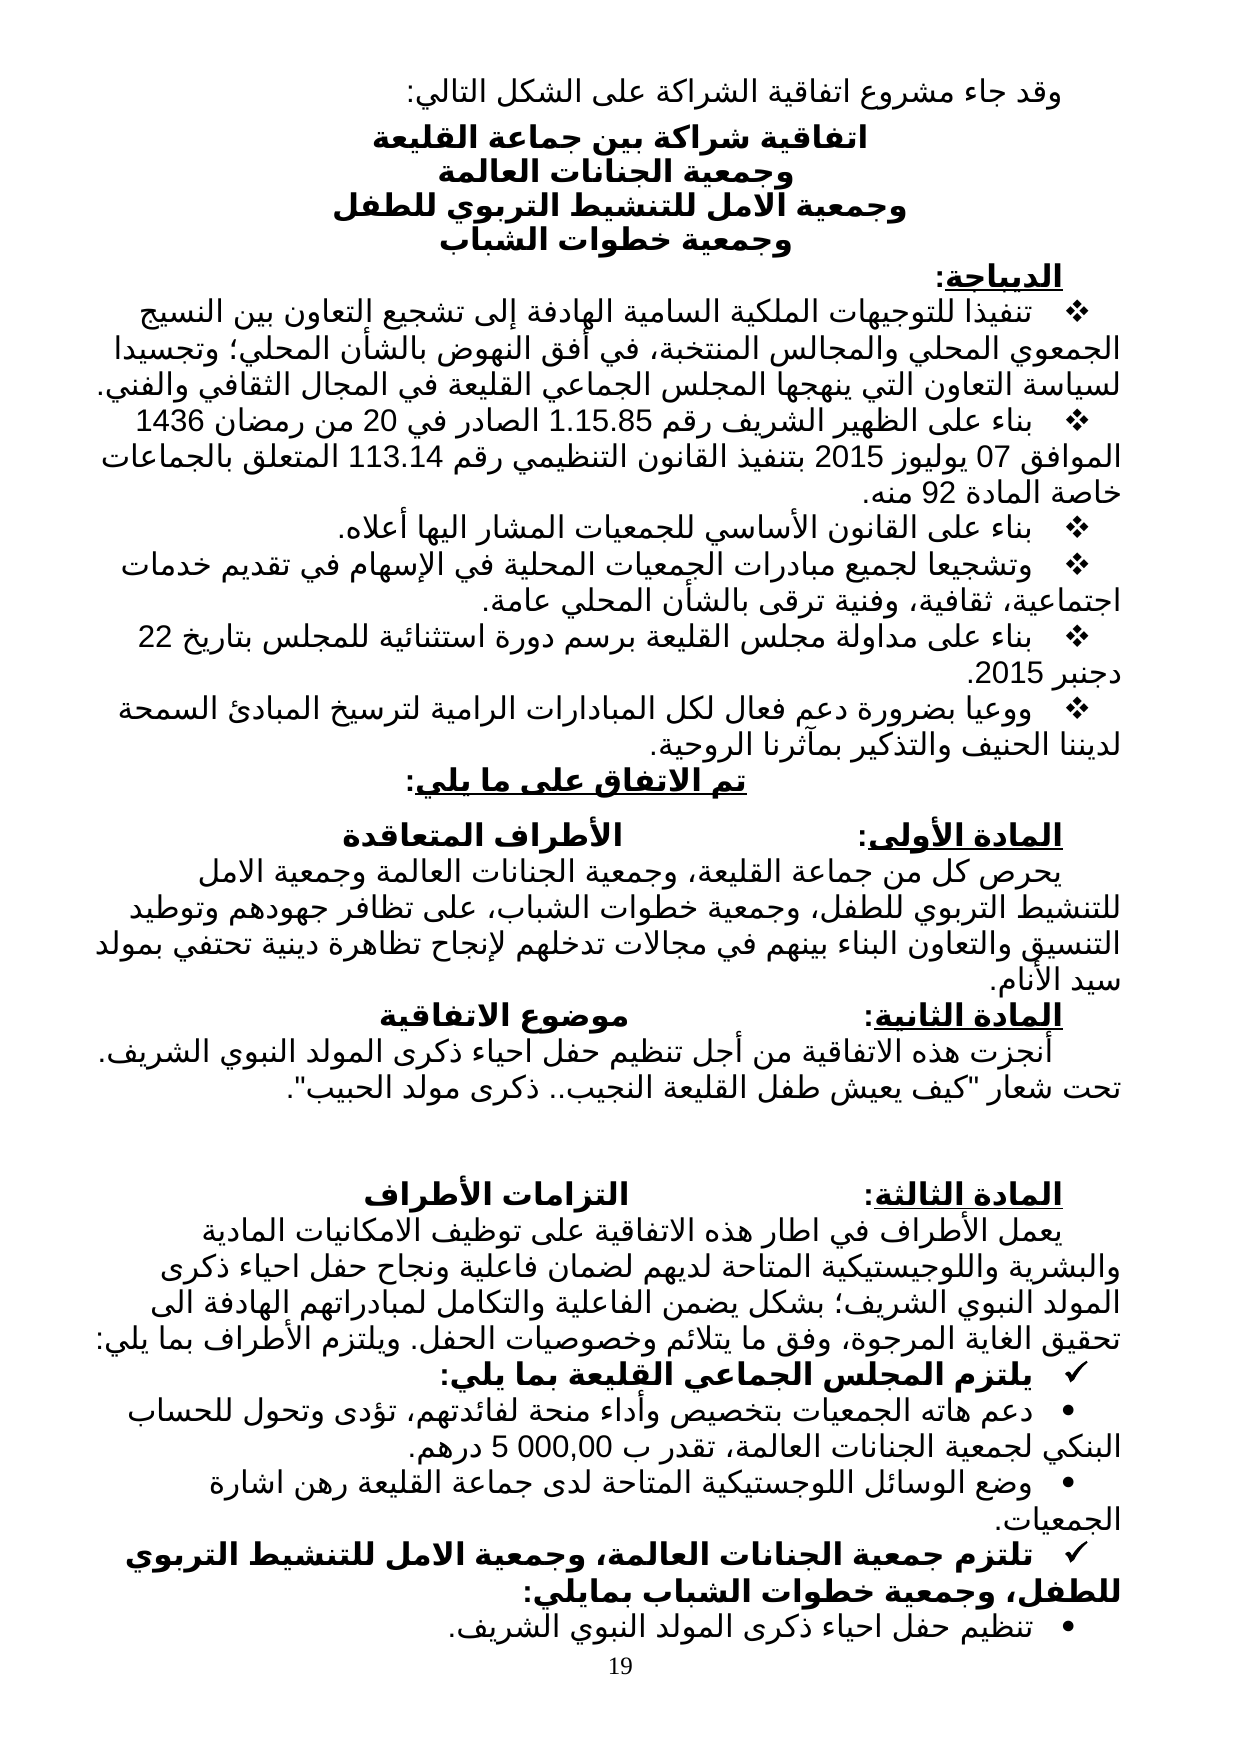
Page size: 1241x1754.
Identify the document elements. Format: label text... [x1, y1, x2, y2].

text وجمعية خطوات الشباب [59, 223, 1181, 258]
text المادة الثانية: موضوع الاتفاقية [89, 997, 1122, 1033]
list بناء على الظهير الشريف رقم 1.15.85 الصادر في 20 من رمضان 1436 الموافق 07 يوليوز 2015 بتنفيذ القانون التنظيمي رقم 113.14 المتعلق بالجماعات خاصة المادة 92 منه. [89, 402, 1122, 509]
list دعم هاته الجمعيات بتخصيص وأداء منحة لفائدتهم، تؤدى وتحول للحساب البنكي لجمعية الجنانات العالمة، تقدر ب 5 000,00 درهم. [89, 1392, 1122, 1464]
list وتشجيعا لجميع مبادرات الجمعيات المحلية في الإسهام في تقديم خدمات اجتماعية، ثقافية، وفنية ترقى بالشأن المحلي عامة. [89, 546, 1122, 618]
list تنظيم حفل احياء ذكرى المولد النبوي الشريف. [89, 1608, 1122, 1645]
list تنفيذا للتوجيهات الملكية السامية الهادفة إلى تشجيع التعاون بين النسيج الجمعوي المحلي والمجالس المنتخبة، في أفق النهوض بالشأن المحلي؛ وتجسيدا لسياسة التعاون التي ينهجها المجلس الجماعي القليعة في المجال الثقافي والفني. [89, 293, 1122, 402]
text يعمل الأطراف في اطار هذه الاتفاقية على توظيف الامكانيات المادية والبشرية واللوجيستيكية المتاحة لديهم لضمان فاعلية ونجاح حفل احياء ذكرى المولد النبوي الشريف؛ بشكل يضمن الفاعلية والتكامل لمبادراتهم الهادفة الى تحقيق الغاية المرجوة، وفق ما يتلائم وخصوصيات الحفل. ويلتزم الأطراف بما يلي: [89, 1212, 1122, 1356]
list ووعيا بضرورة دعم فعال لكل المبادارات الرامية لترسيخ المبادئ السمحة لديننا الحنيف والتذكير بمآثرنا الروحية. [89, 690, 1122, 762]
text الديباجة: [89, 258, 1122, 293]
text أنجزت هذه الاتفاقية من أجل تنظيم حفل احياء ذكرى المولد النبوي الشريف. تحت شعار "كيف يعيش طفل القليعة النجيب.. ذكرى مولد الحبيب". [89, 1033, 1122, 1104]
list تلتزم جمعية الجنانات العالمة، وجمعية الامل للتنشيط التربوي للطفل، وجمعية خطوات الشباب بمايلي: [89, 1536, 1122, 1608]
list يلتزم المجلس الجماعي القليعة بما يلي: [89, 1356, 1122, 1392]
text يحرص كل من جماعة القليعة، وجمعية الجنانات العالمة وجمعية الامل للتنشيط التربوي للطفل، وجمعية خطوات الشباب، على تظافر جهودهم وتوطيد التنسيق والتعاون البناء بينهم في مجالات تدخلهم لإنجاح تظاهرة دينية تحتفي بمولد سيد الأنام. [89, 853, 1122, 997]
text المادة الأولى: الأطراف المتعاقدة [89, 817, 1122, 853]
text اتفاقية شراكة بين جماعة القليعة [59, 121, 1181, 155]
list وضع الوسائل اللوجستيكية المتاحة لدى جماعة القليعة رهن اشارة الجمعيات. [89, 1464, 1122, 1536]
text وجمعية الامل للتنشيط التربوي للطفل [59, 189, 1181, 223]
text وقد جاء مشروع اتفاقية الشراكة على الشكل التالي: [89, 73, 1122, 109]
list بناء على مداولة مجلس القليعة برسم دورة استثنائية للمجلس بتاريخ 22 دجنبر 2015. [89, 618, 1122, 690]
text تم الاتفاق على ما يلي: [89, 762, 1122, 798]
list بناء على القانون الأساسي للجمعيات المشار اليها أعلاه. [89, 509, 1122, 546]
text وجمعية الجنانات العالمة [59, 155, 1181, 189]
text المادة الثالثة: التزامات الأطراف [89, 1176, 1122, 1212]
